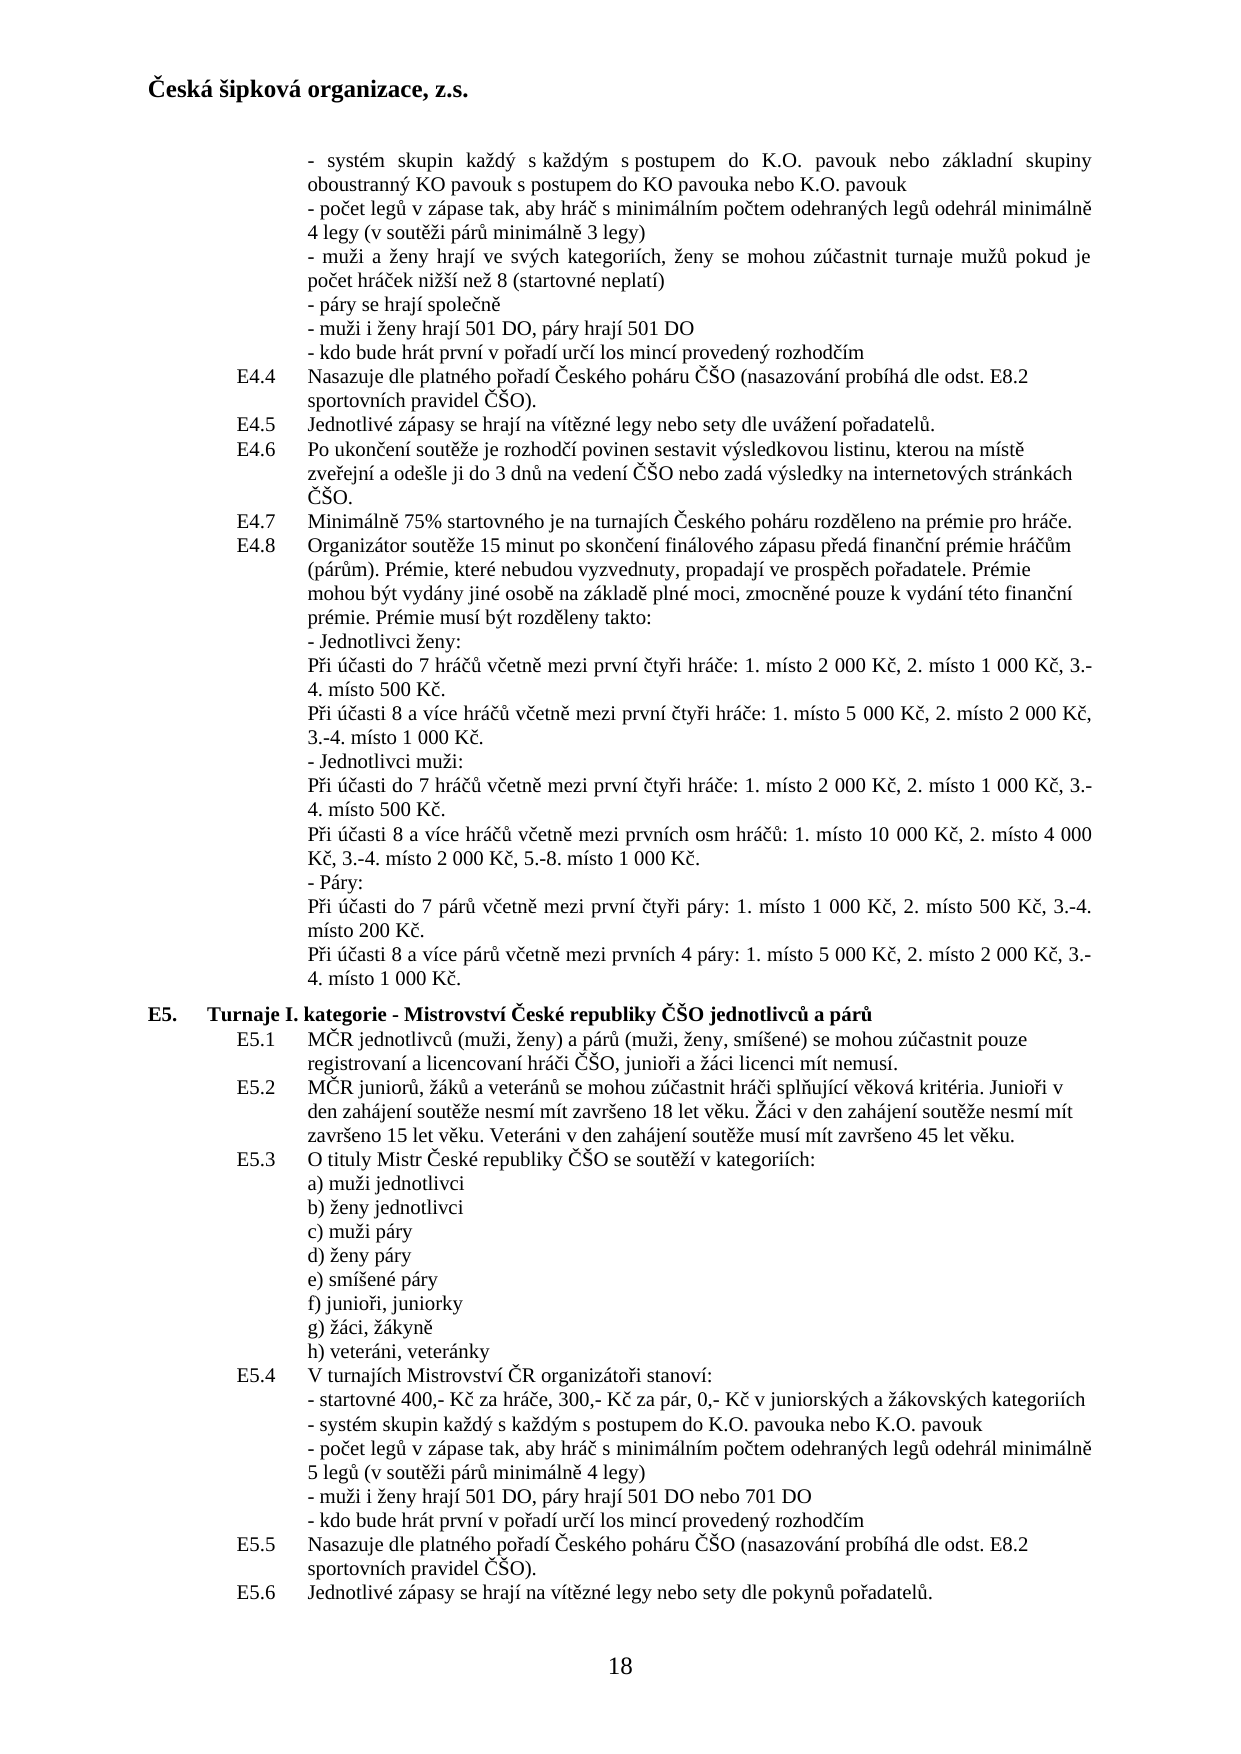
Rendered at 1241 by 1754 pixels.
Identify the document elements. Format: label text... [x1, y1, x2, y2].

text - kdo bude hrát první v pořadí určí los mincí provedený rozhodčím [307, 1508, 1092, 1532]
text - startovné 400,- Kč za hráče, 300,- Kč za pár, 0,- Kč v juniorských a žákovských kategoriích [307, 1387, 1092, 1411]
subtitle O tituly Mistr České republiky ČŠO se soutěží v kategoriích: [236, 1147, 1092, 1171]
text - kdo bude hrát první v pořadí určí los mincí provedený rozhodčím [307, 340, 1092, 364]
subtitle V turnajích Mistrovství ČR organizátoři stanoví: [236, 1363, 1092, 1387]
subtitle Jednotlivé zápasy se hrají na vítězné legy nebo sety dle uvážení pořadatelů. [236, 412, 1092, 436]
text b) ženy jednotlivci [307, 1195, 1092, 1219]
text - Jednotlivci muži: [245, 749, 1092, 773]
text Při účasti do 7 hráčů včetně mezi první čtyři hráče: 1. místo 2 000 Kč, 2. místo 1 000 Kč, 3.-4. místo 500 Kč. [307, 773, 1092, 821]
text - muži a ženy hrají ve svých kategoriích, ženy se mohou zúčastnit turnaje mužů pokud je počet hráček nižší než 8 (startovné neplatí) [307, 244, 1092, 292]
text h) veteráni, veteránky [307, 1339, 1092, 1363]
subtitle Nasazuje dle platného pořadí Českého poháru ČŠO (nasazování probíhá dle odst. E8.2 sportovních pravidel ČŠO). [236, 364, 1092, 412]
text e) smíšené páry [307, 1267, 1092, 1291]
subtitle Minimálně 75% startovného je na turnajích Českého poháru rozděleno na prémie pro hráče. [236, 509, 1092, 533]
text - Páry: [245, 869, 1092, 894]
subtitle MČR juniorů, žáků a veteránů se mohou zúčastnit hráči splňující věková kritéria. Junioři v den zahájení soutěže nesmí mít završeno 18 let věku. Žáci v den zahájení soutěže nesmí mít završeno 15 let věku. Veteráni v den zahájení soutěže musí mít završeno 45 let věku. [236, 1074, 1092, 1147]
text - systém skupin každý s každým s postupem do K.O. pavouk nebo základní skupiny oboustranný KO pavouk s postupem do KO pavouka nebo K.O. pavouk [307, 148, 1092, 196]
subtitle Turnaje I. kategorie - Mistrovství České republiky ČŠO jednotlivců a párů [148, 1002, 1092, 1026]
text Při účasti do 7 hráčů včetně mezi první čtyři hráče: 1. místo 2 000 Kč, 2. místo 1 000 Kč, 3.-4. místo 500 Kč. [307, 653, 1092, 701]
text g) žáci, žákyně [307, 1315, 1092, 1339]
text Při účasti 8 a více párů včetně mezi prvních 4 páry: 1. místo 5 000 Kč, 2. místo 2 000 Kč, 3.-4. místo 1 000 Kč. [307, 942, 1092, 990]
subtitle Po ukončení soutěže je rozhodčí povinen sestavit výsledkovou listinu, kterou na místě zveřejní a odešle ji do 3 dnů na vedení ČŠO nebo zadá výsledky na internetových stránkách ČŠO. [236, 436, 1092, 509]
text f) junioři, juniorky [307, 1291, 1092, 1315]
text Při účasti do 7 párů včetně mezi první čtyři páry: 1. místo 1 000 Kč, 2. místo 500 Kč, 3.-4. místo 200 Kč. [307, 894, 1092, 942]
text d) ženy páry [307, 1243, 1092, 1267]
subtitle MČR jednotlivců (muži, ženy) a párů (muži, ženy, smíšené) se mohou zúčastnit pouze registrovaní a licencovaní hráči ČŠO, junioři a žáci licenci mít nemusí. [236, 1026, 1092, 1074]
text Při účasti 8 a více hráčů včetně mezi prvních osm hráčů: 1. místo 10 000 Kč, 2. místo 4 000 Kč, 3.-4. místo 2 000 Kč, 5.-8. místo 1 000 Kč. [307, 821, 1092, 869]
text - Jednotlivci ženy: [245, 629, 1092, 653]
text - systém skupin každý s každým s postupem do K.O. pavouka nebo K.O. pavouk [307, 1411, 1092, 1436]
text Při účasti 8 a více hráčů včetně mezi první čtyři hráče: 1. místo 5 000 Kč, 2. místo 2 000 Kč, 3.-4. místo 1 000 Kč. [307, 701, 1092, 749]
text - muži i ženy hrají 501 DO, páry hrají 501 DO nebo 701 DO [307, 1484, 1092, 1508]
subtitle Nasazuje dle platného pořadí Českého poháru ČŠO (nasazování probíhá dle odst. E8.2 sportovních pravidel ČŠO). [236, 1532, 1092, 1580]
text - počet legů v zápase tak, aby hráč s minimálním počtem odehraných legů odehrál minimálně 5 legů (v soutěži párů minimálně 4 legy) [307, 1436, 1092, 1484]
text - počet legů v zápase tak, aby hráč s minimálním počtem odehraných legů odehrál minimálně 4 legy (v soutěži párů minimálně 3 legy) [307, 196, 1092, 244]
text - páry se hrají společně [307, 292, 1092, 316]
text a) muži jednotlivci [307, 1171, 1092, 1195]
text - muži i ženy hrají 501 DO, páry hrají 501 DO [307, 316, 1092, 340]
text c) muži páry [307, 1219, 1092, 1243]
subtitle Organizátor soutěže 15 minut po skončení finálového zápasu předá finanční prémie hráčům (párům). Prémie, které nebudou vyzvednuty, propadají ve prospěch pořadatele. Prémie mohou být vydány jiné osobě na základě plné moci, zmocněné pouze k vydání této finanční prémie. Prémie musí být rozděleny takto: [236, 533, 1092, 629]
subtitle Jednotlivé zápasy se hrají na vítězné legy nebo sety dle pokynů pořadatelů. [236, 1580, 1092, 1604]
